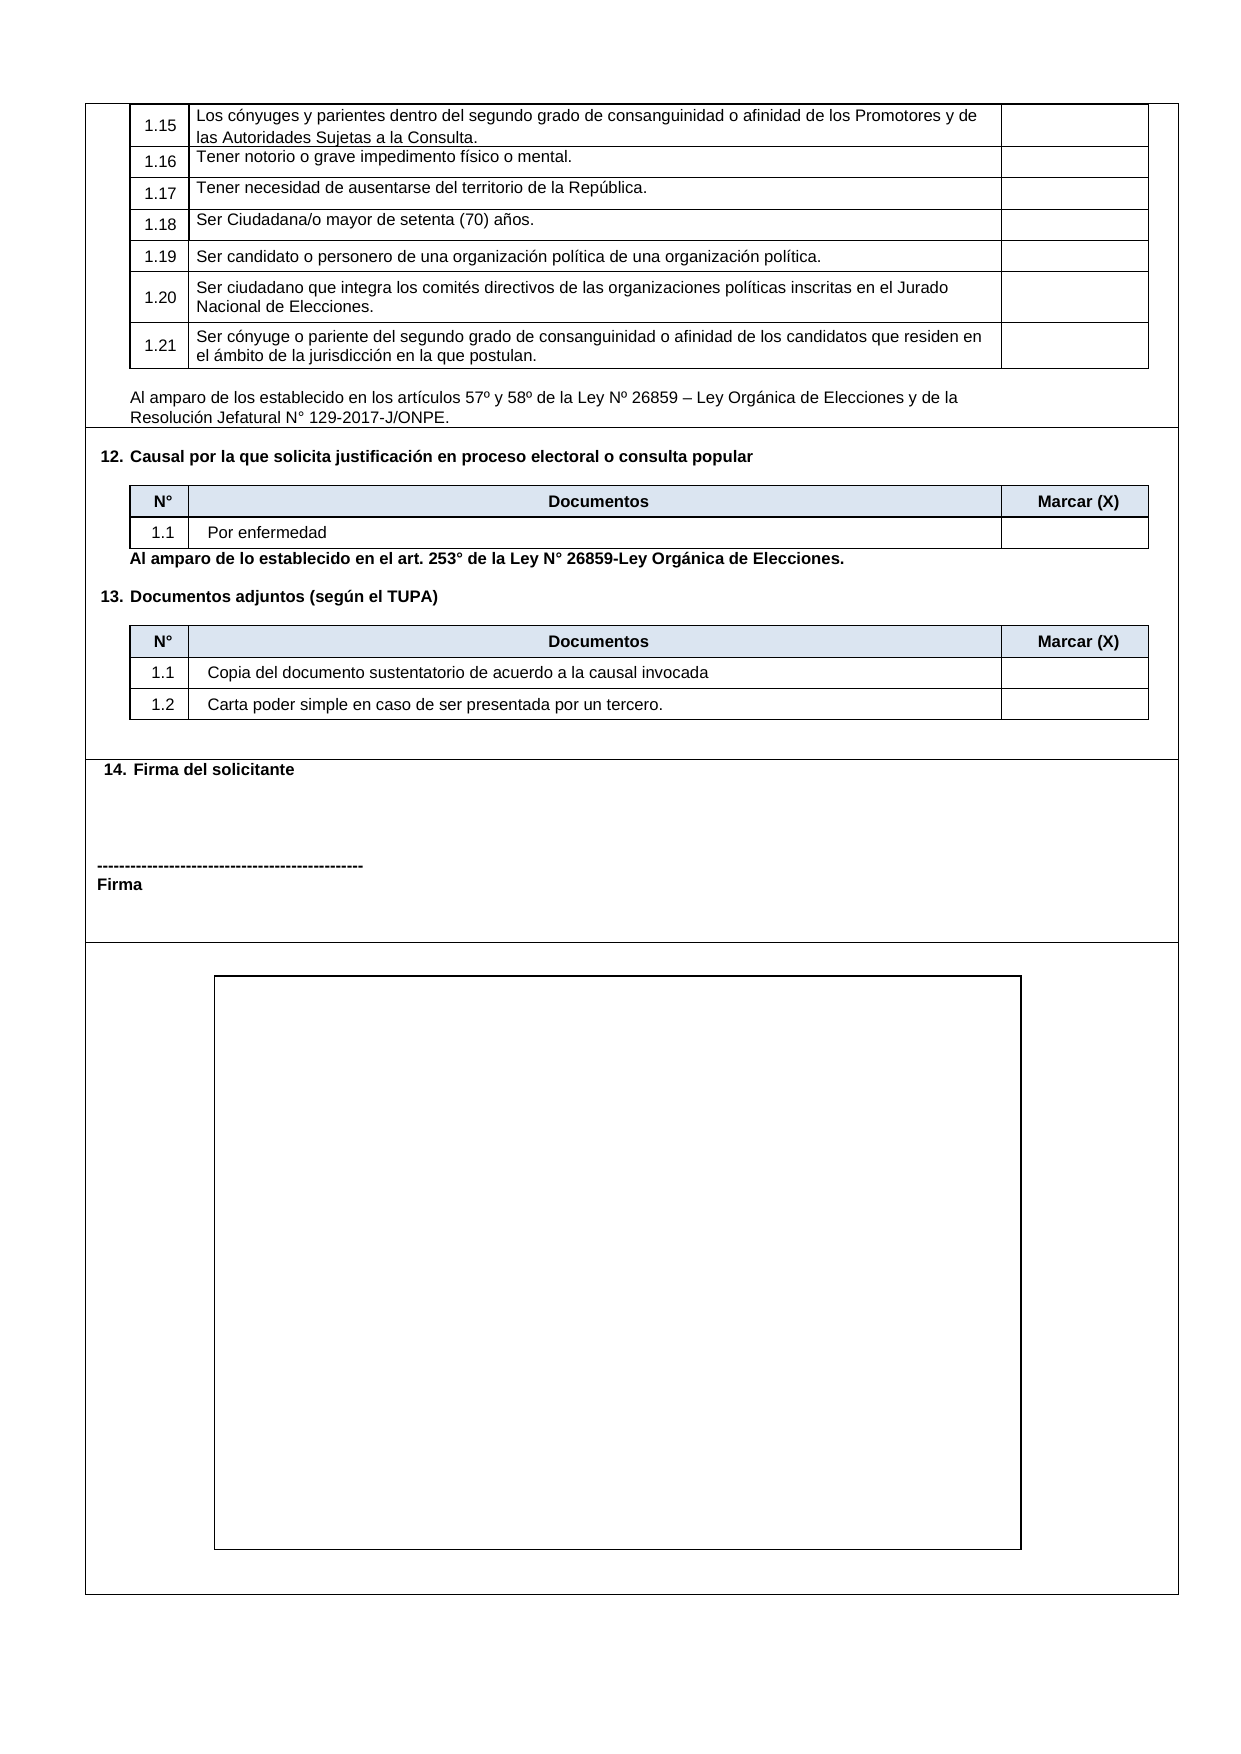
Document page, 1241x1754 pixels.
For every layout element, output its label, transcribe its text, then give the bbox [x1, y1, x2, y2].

table_cell Causal por la que solicita justificación en proceso electoral o consulta popular Al amparo de lo establecido en el art. 253° de la Ley N° 26859-Ley Orgánica de Elecciones. Documentos adjuntos (según el TUPA) [86, 428, 1178, 758]
table_cell [86, 943, 1178, 1594]
table_cell Firma del solicitante ------------------------------------------------ Firma [86, 760, 1178, 942]
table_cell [86, 104, 1178, 427]
